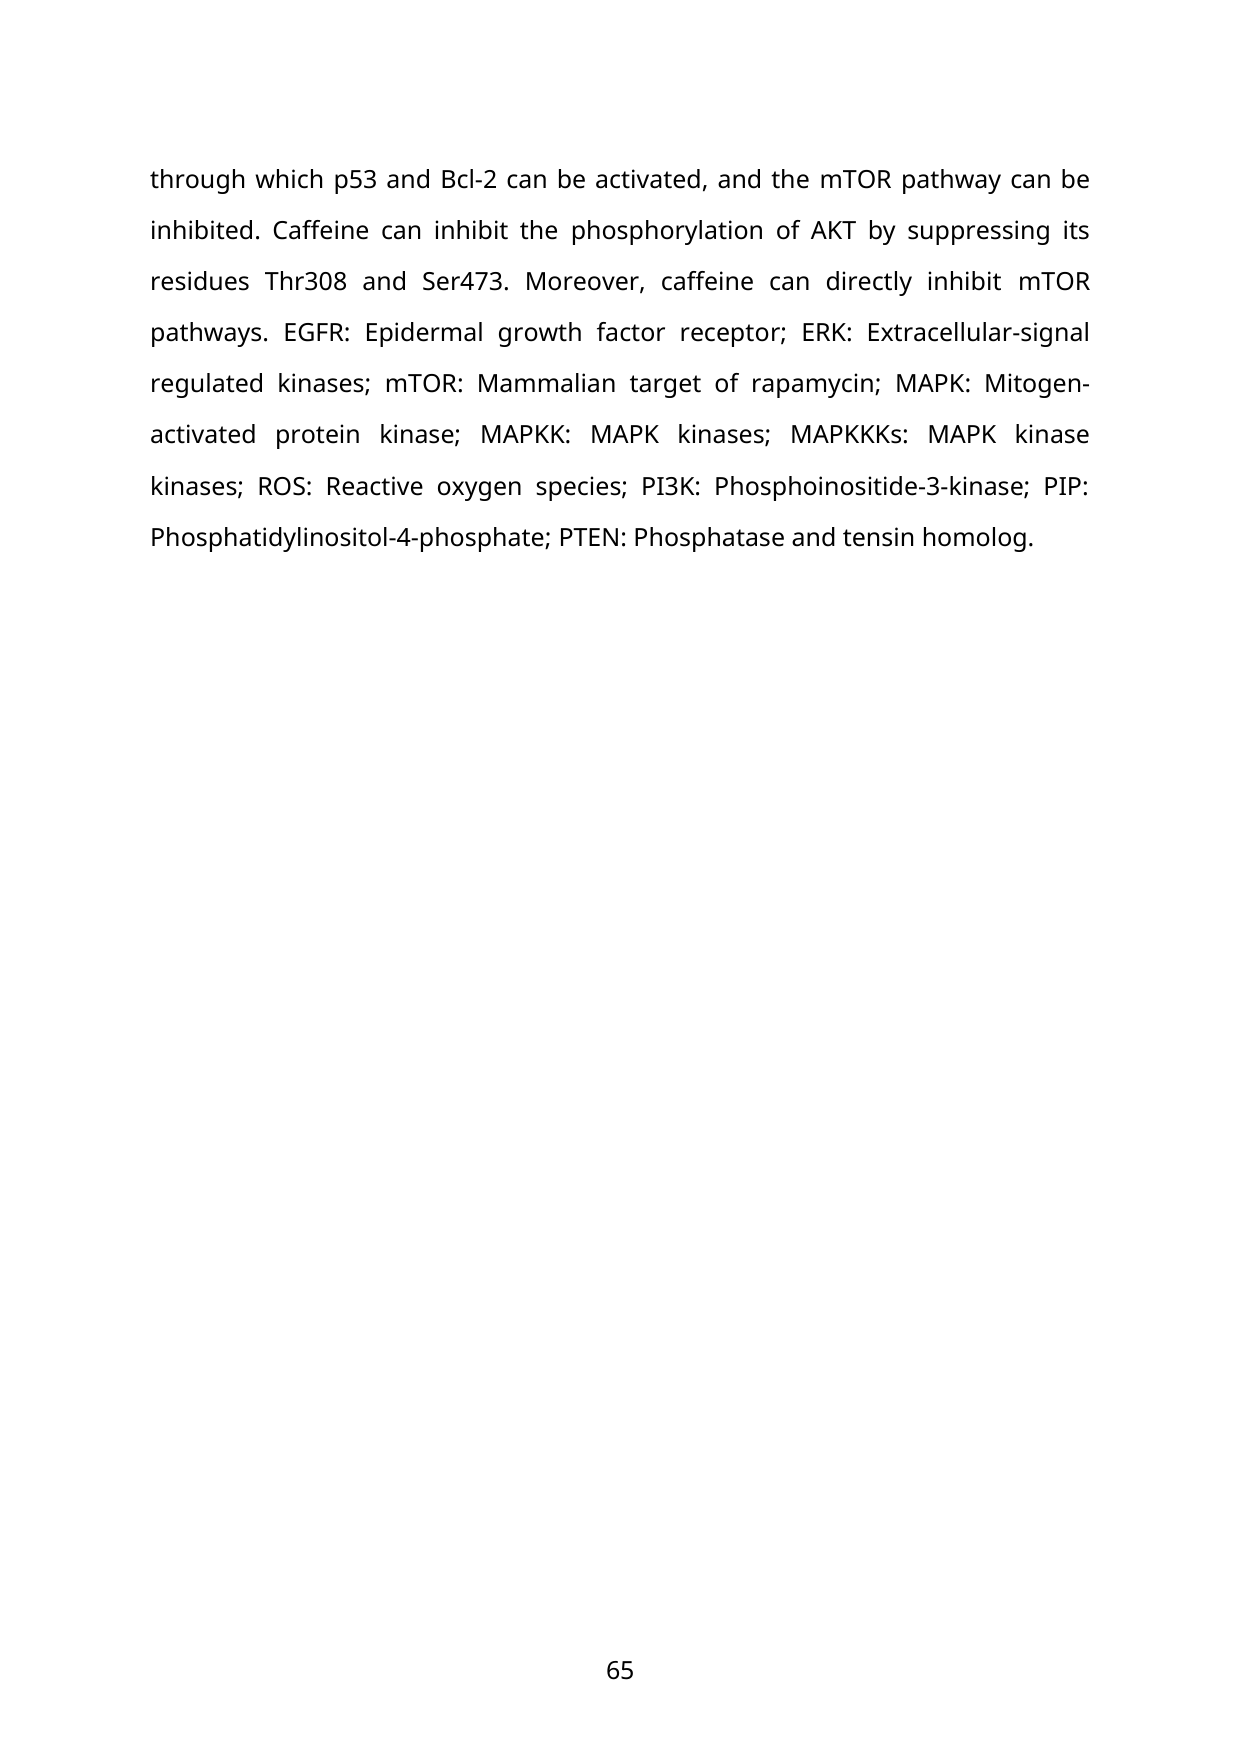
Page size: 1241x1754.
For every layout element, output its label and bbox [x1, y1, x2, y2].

text [150, 162, 1090, 553]
